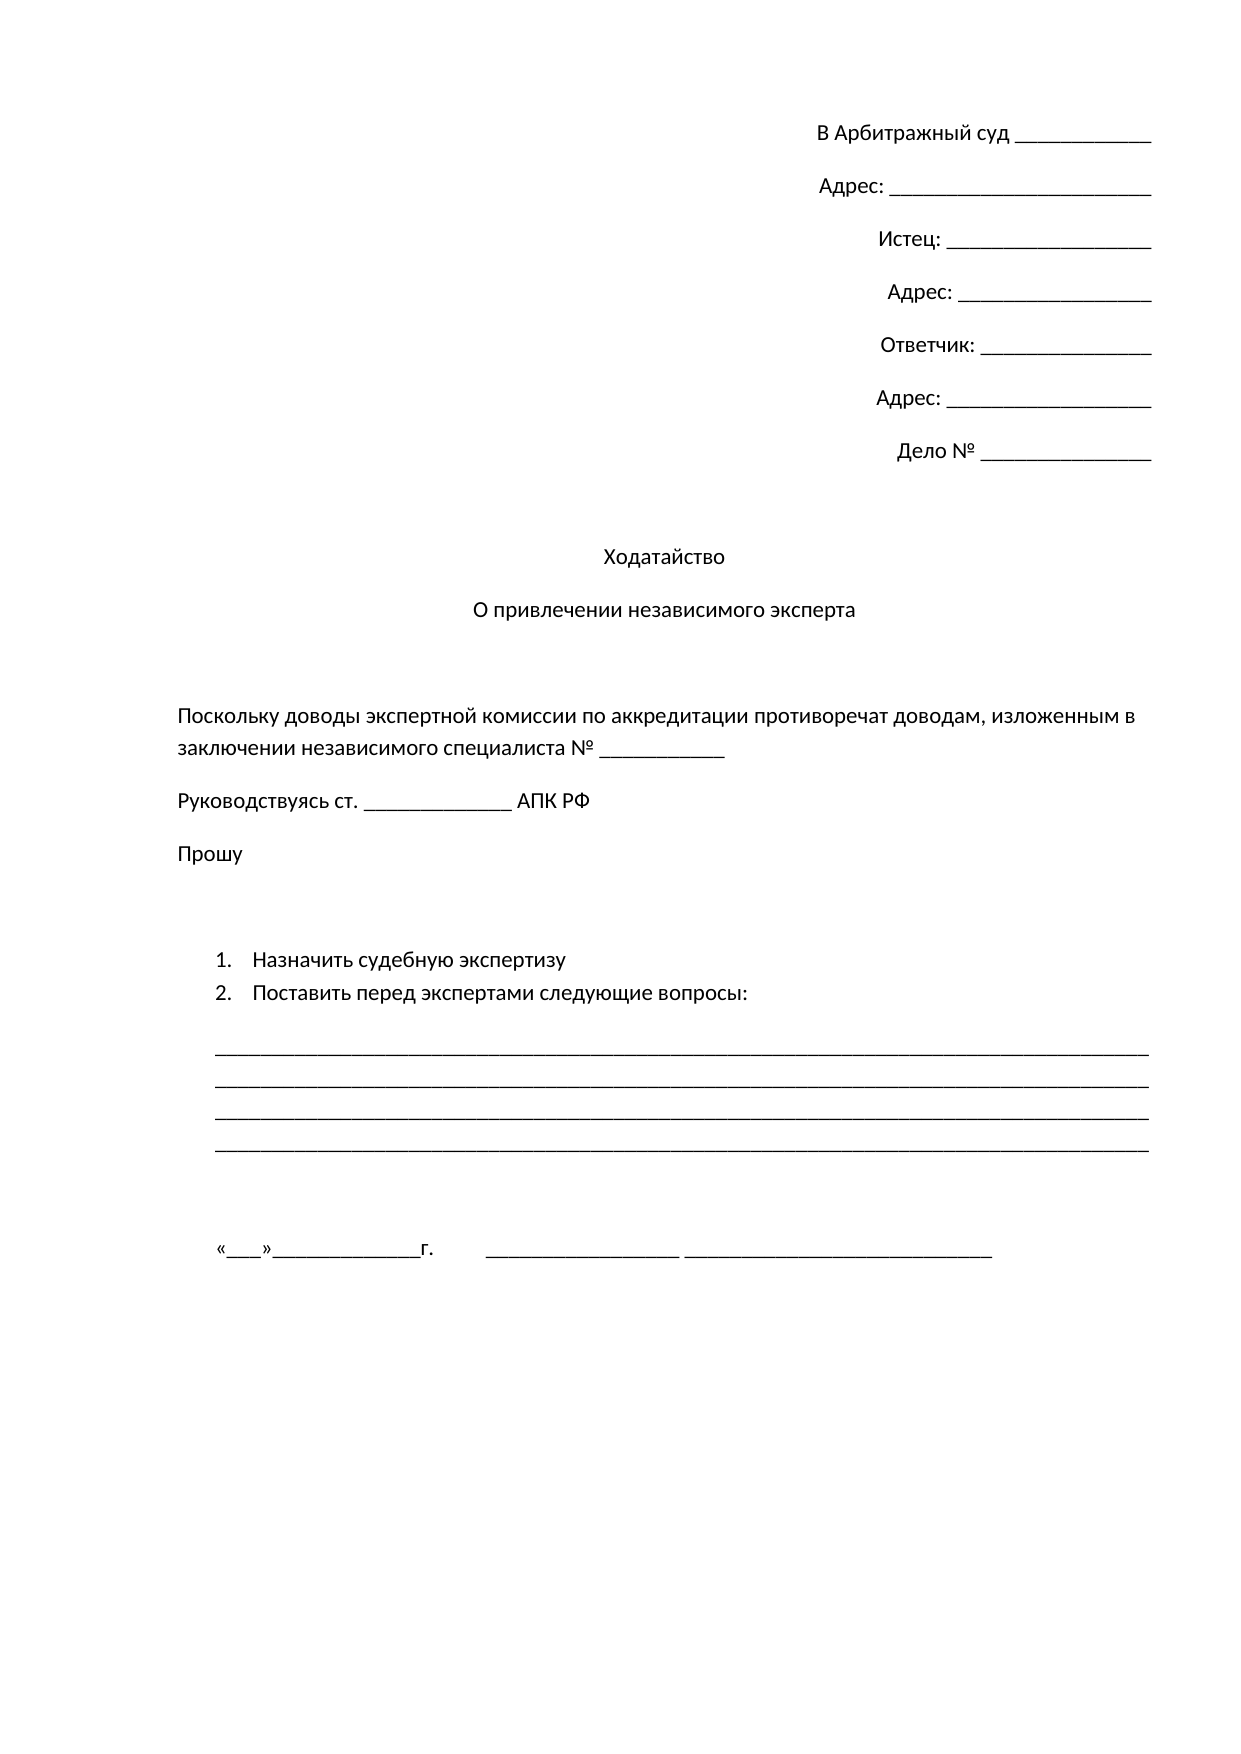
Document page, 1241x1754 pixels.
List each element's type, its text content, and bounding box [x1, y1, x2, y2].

text Дело № _______________ [177, 436, 1152, 464]
text В Арбитражный суд ____________ [177, 118, 1152, 146]
text ________________________________________________________________________________________________________________________________________________________________________________________________________________________________________________________________________________________________________________________________________ [215, 1031, 1152, 1155]
text Ответчик: _______________ [177, 330, 1152, 358]
text Адрес: __________________ [177, 383, 1152, 411]
text Истец: __________________ [177, 224, 1152, 252]
text «___»_____________г. _________________ ___________________________ [215, 1233, 1152, 1261]
text Адрес: _________________ [177, 277, 1152, 305]
text Ходатайство [177, 542, 1152, 570]
text Адрес: _______________________ [177, 171, 1152, 199]
list Поставить перед экспертами следующие вопросы: [215, 978, 1152, 1006]
text О привлечении независимого эксперта [177, 595, 1152, 623]
text Прошу [177, 839, 1152, 868]
list Назначить судебную экспертизу [215, 946, 1152, 974]
text Поскольку доводы экспертной комиссии по аккредитации противоречат доводам, изложенным в заключении независимого специалиста № ___________ [177, 701, 1152, 762]
text Руководствуясь ст. _____________ АПК РФ [177, 787, 1152, 814]
